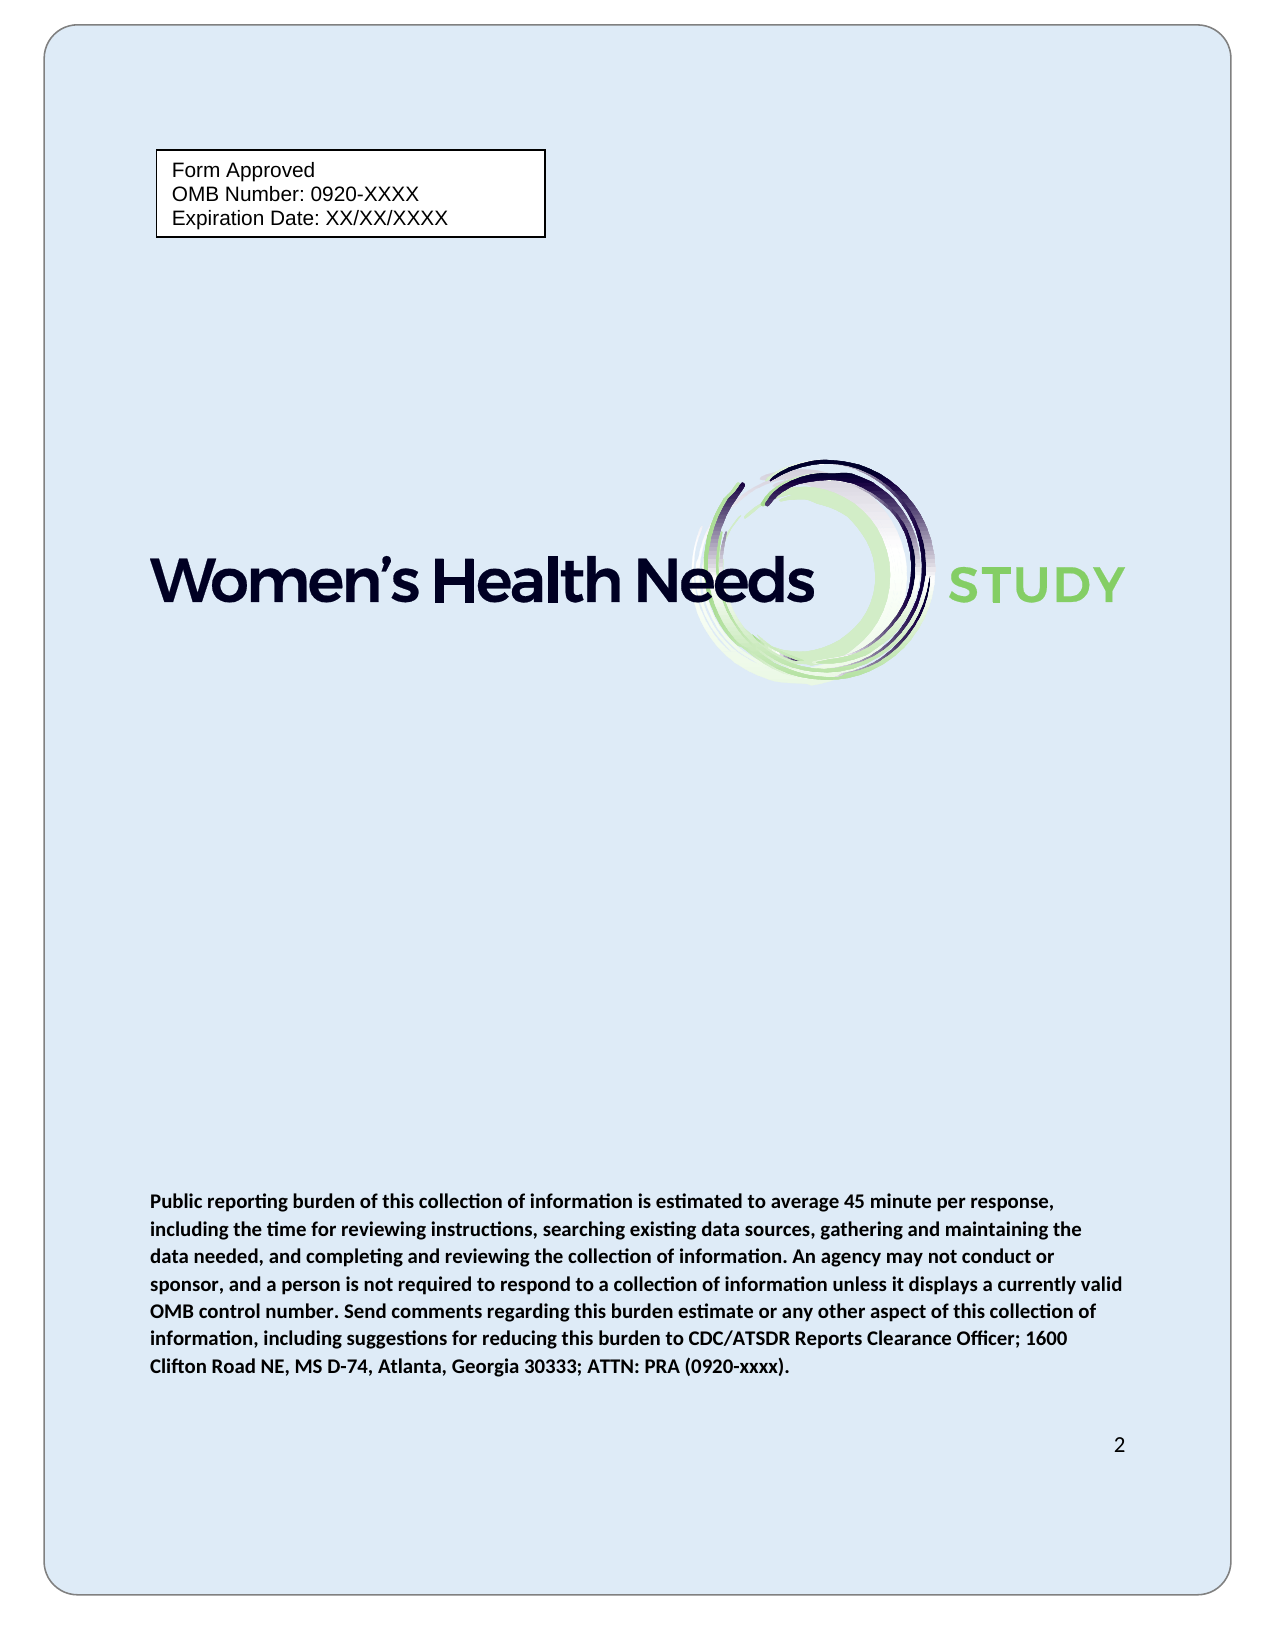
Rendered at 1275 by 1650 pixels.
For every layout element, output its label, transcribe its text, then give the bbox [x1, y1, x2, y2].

text Public reporting burden of this collection of information is estimated to average 45 minute per response, including the time for reviewing instructions, searching existing data sources, gathering and maintaining the data needed, and completing and reviewing the collection of information. An agency may not conduct or sponsor, and a person is not required to respond to a collection of information unless it displays a currently valid OMB control number. Send comments regarding this burden estimate or any other aspect of this collection of information, including suggestions for reducing this burden to CDC/ATSDR Reports Clearance Officer; 1600 Clifton Road NE, MS D-74, Atlanta, Georgia 30333; ATTN: PRA (0920-xxxx). [150, 1189, 1125, 1378]
